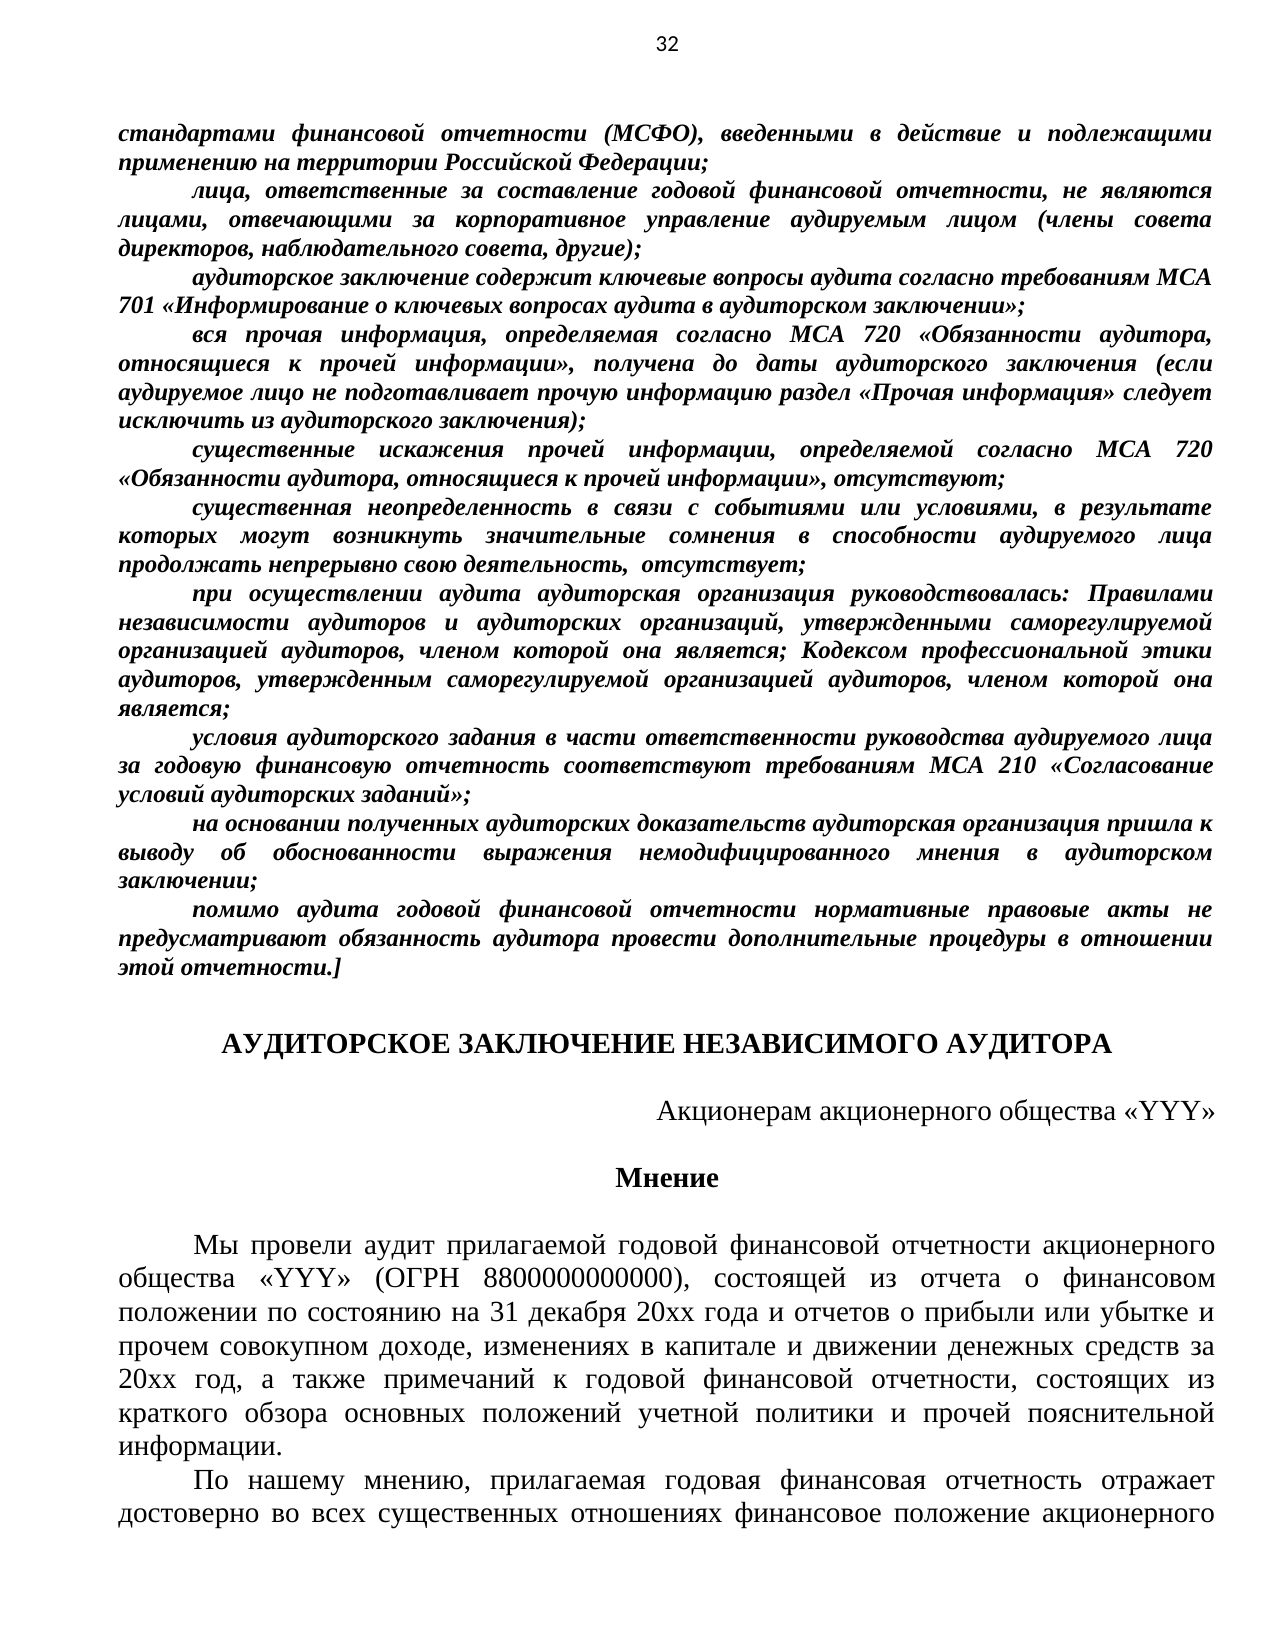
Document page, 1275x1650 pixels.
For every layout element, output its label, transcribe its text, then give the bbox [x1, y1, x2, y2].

text вся прочая информация, определяемая согласно МСА 720 «Обязанности аудитора, относящиеся к прочей информации», получена до даты аудиторского заключения (если аудируемое лицо не подготавливает прочую информацию раздел «Прочая информация» следует исключить из аудиторского заключения); [118, 319, 1216, 434]
text Мы провели аудит прилагаемой годовой финансовой отчетности акционерного общества «YYY» (ОГРН 8800000000000), состоящей из отчета о финансовом положении по состоянию на 31 декабря 20хх года и отчетов о прибыли или убытке и прочем совокупном доходе, изменениях в капитале и движении денежных средств за 20хх год, а также примечаний к годовой финансовой отчетности, состоящих из краткого обзора основных положений учетной политики и прочей пояснительной информации. [118, 1227, 1216, 1462]
text Мнение [118, 1160, 1216, 1193]
text условия аудиторского задания в части ответственности руководства аудируемого лица за годовую финансовую отчетность соответствуют требованиям МСА 210 «Согласование условий аудиторских заданий»; [118, 722, 1216, 808]
text помимо аудита годовой финансовой отчетности нормативные правовые акты не предусматривают обязанность аудитора провести дополнительные процедуры в отношении этой отчетности.] [118, 894, 1216, 981]
text АУДИТОРСКОЕ ЗАКЛЮЧЕНИЕ НЕЗАВИСИМОГО АУДИТОРА [118, 1026, 1216, 1059]
text существенные искажения прочей информации, определяемой согласно МСА 720 «Обязанности аудитора, относящиеся к прочей информации», отсутствуют; [118, 434, 1216, 492]
text Акционерам акционерного общества «YYY» [118, 1093, 1216, 1126]
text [118, 1462, 1216, 1529]
text при осуществлении аудита аудиторская организация руководствовалась: Правилами независимости аудиторов и аудиторских организаций, утвержденными саморегулируемой организацией аудиторов, членом которой она является; Кодексом профессиональной этики аудиторов, утвержденным саморегулируемой организацией аудиторов, членом которой она является; [118, 578, 1216, 722]
text на основании полученных аудиторских доказательств аудиторская организация пришла к выводу об обоснованности выражения немодифицированного мнения в аудиторском заключении; [118, 808, 1216, 894]
text аудиторское заключение содержит ключевые вопросы аудита согласно требованиям МСА 701 «Информирование о ключевых вопросах аудита в аудиторском заключении»; [118, 262, 1216, 319]
text существенная неопределенность в связи с событиями или условиями, в результате которых могут возникнуть значительные сомнения в способности аудируемого лица продолжать непрерывно свою деятельность, отсутствует; [118, 492, 1216, 578]
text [118, 118, 1216, 176]
text лица, ответственные за составление годовой финансовой отчетности, не являются лицами, отвечающими за корпоративное управление аудируемым лицом (члены совета директоров, наблюдательного совета, другие); [118, 176, 1216, 262]
